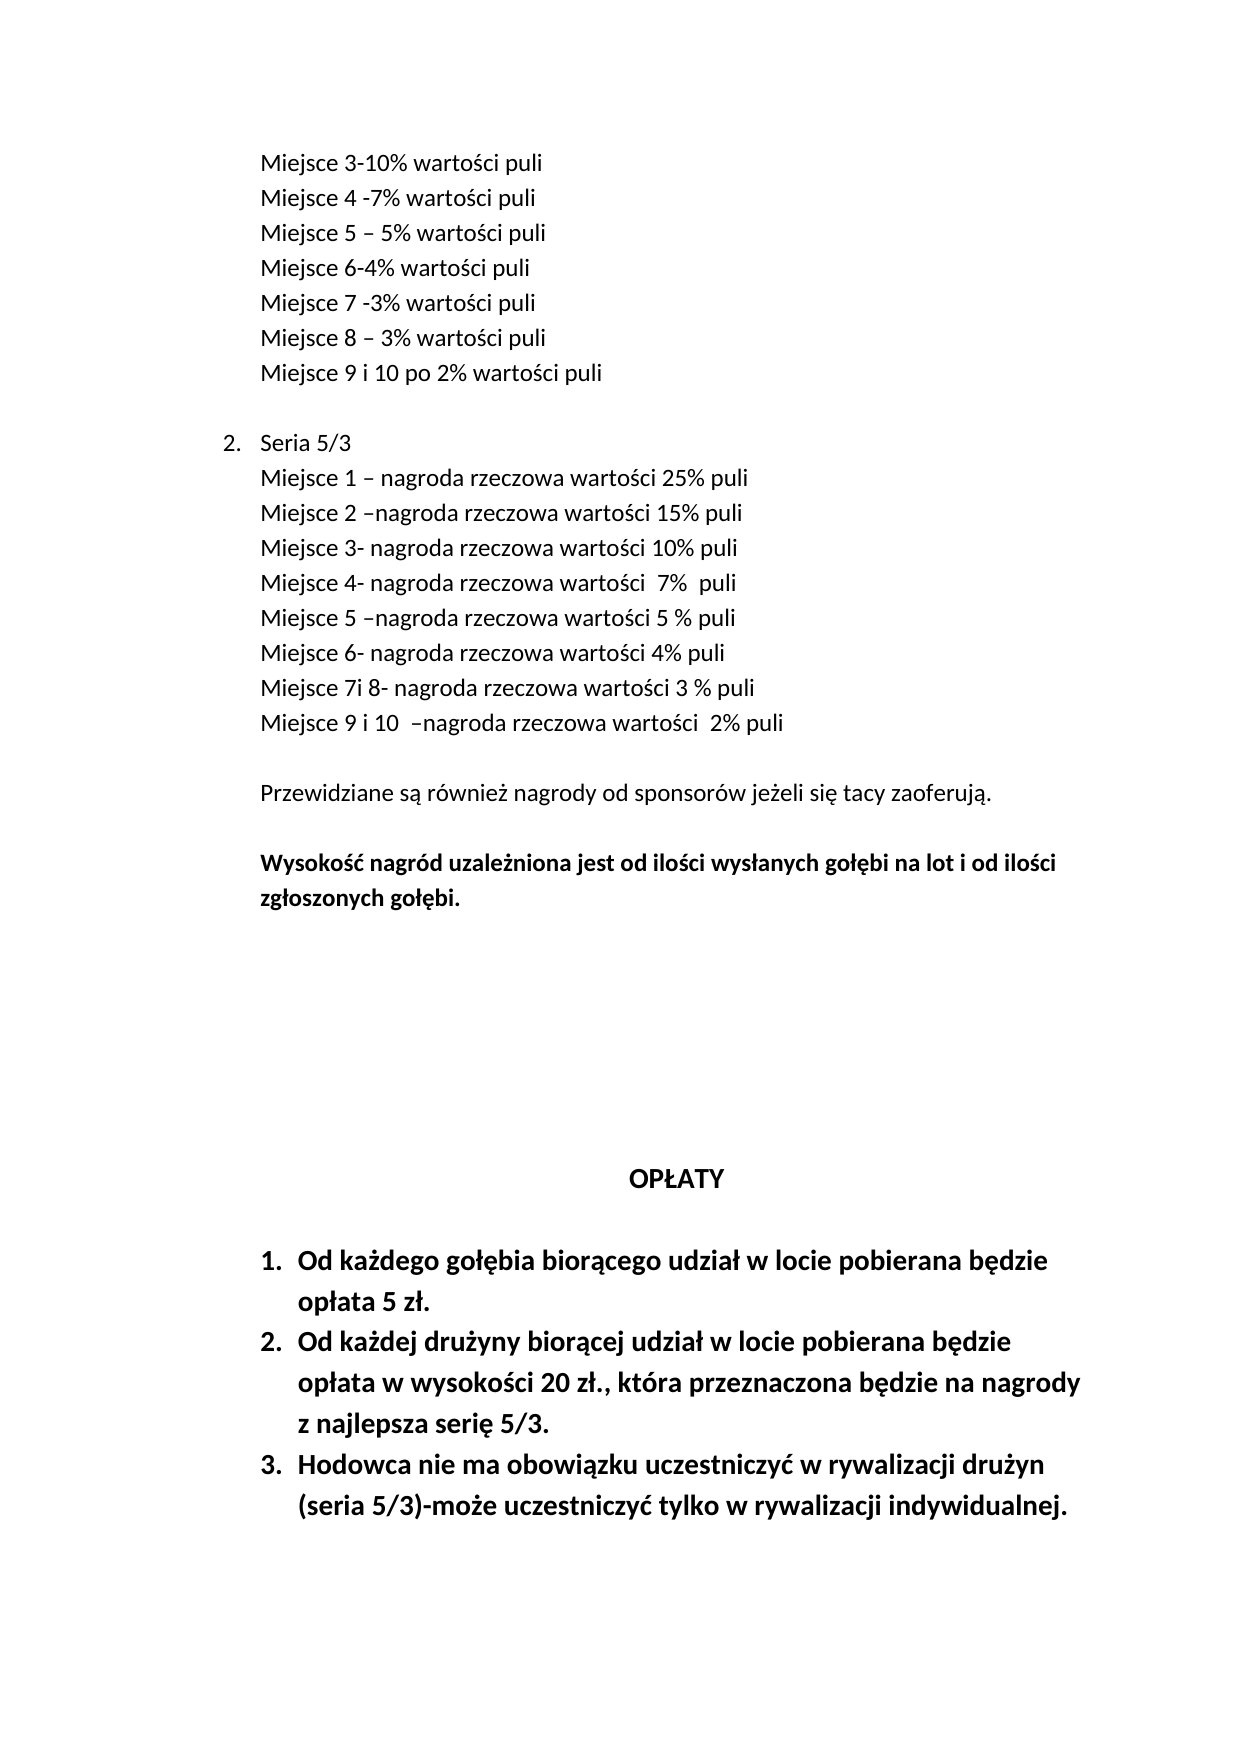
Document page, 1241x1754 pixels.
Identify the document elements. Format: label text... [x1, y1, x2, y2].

list Miejsce 7i 8- nagroda rzeczowa wartości 3 % puli [260, 673, 1093, 703]
list Miejsce 1 – nagroda rzeczowa wartości 25% puli [260, 463, 1093, 493]
list OPŁATY [260, 1160, 1093, 1195]
list Od każdej drużyny biorącej udział w locie pobierana będzie opłata w wysokości 20 zł., która przeznaczona będzie na nagrody z najlepsza serię 5/3. [260, 1323, 1093, 1441]
list Miejsce 2 –nagroda rzeczowa wartości 15% puli [260, 498, 1093, 528]
list Miejsce 5 – 5% wartości puli [260, 218, 1093, 248]
list Miejsce 6-4% wartości puli [260, 253, 1093, 283]
list Miejsce 9 i 10 –nagroda rzeczowa wartości 2% puli [260, 708, 1093, 738]
list Miejsce 7 -3% wartości puli [260, 288, 1093, 318]
list Miejsce 8 – 3% wartości puli [260, 323, 1093, 353]
list Miejsce 6- nagroda rzeczowa wartości 4% puli [260, 638, 1093, 668]
list Hodowca nie ma obowiązku uczestniczyć w rywalizacji drużyn (seria 5/3)-może uczestniczyć tylko w rywalizacji indywidualnej. [260, 1446, 1093, 1523]
list Miejsce 5 –nagroda rzeczowa wartości 5 % puli [260, 603, 1093, 633]
list Od każdego gołębia biorącego udział w locie pobierana będzie opłata 5 zł. [260, 1242, 1093, 1318]
list Seria 5/3 [223, 428, 1093, 458]
list Miejsce 3- nagroda rzeczowa wartości 10% puli [260, 533, 1093, 563]
list Miejsce 9 i 10 po 2% wartości puli [260, 358, 1093, 388]
list Wysokość nagród uzależniona jest od ilości wysłanych gołębi na lot i od ilości zgłoszonych gołębi. [260, 848, 1093, 913]
list Miejsce 4 -7% wartości puli [260, 183, 1093, 213]
list Miejsce 3-10% wartości puli [260, 148, 1093, 178]
list Miejsce 4- nagroda rzeczowa wartości 7% puli [260, 568, 1093, 598]
list Przewidziane są również nagrody od sponsorów jeżeli się tacy zaoferują. [260, 778, 1093, 808]
